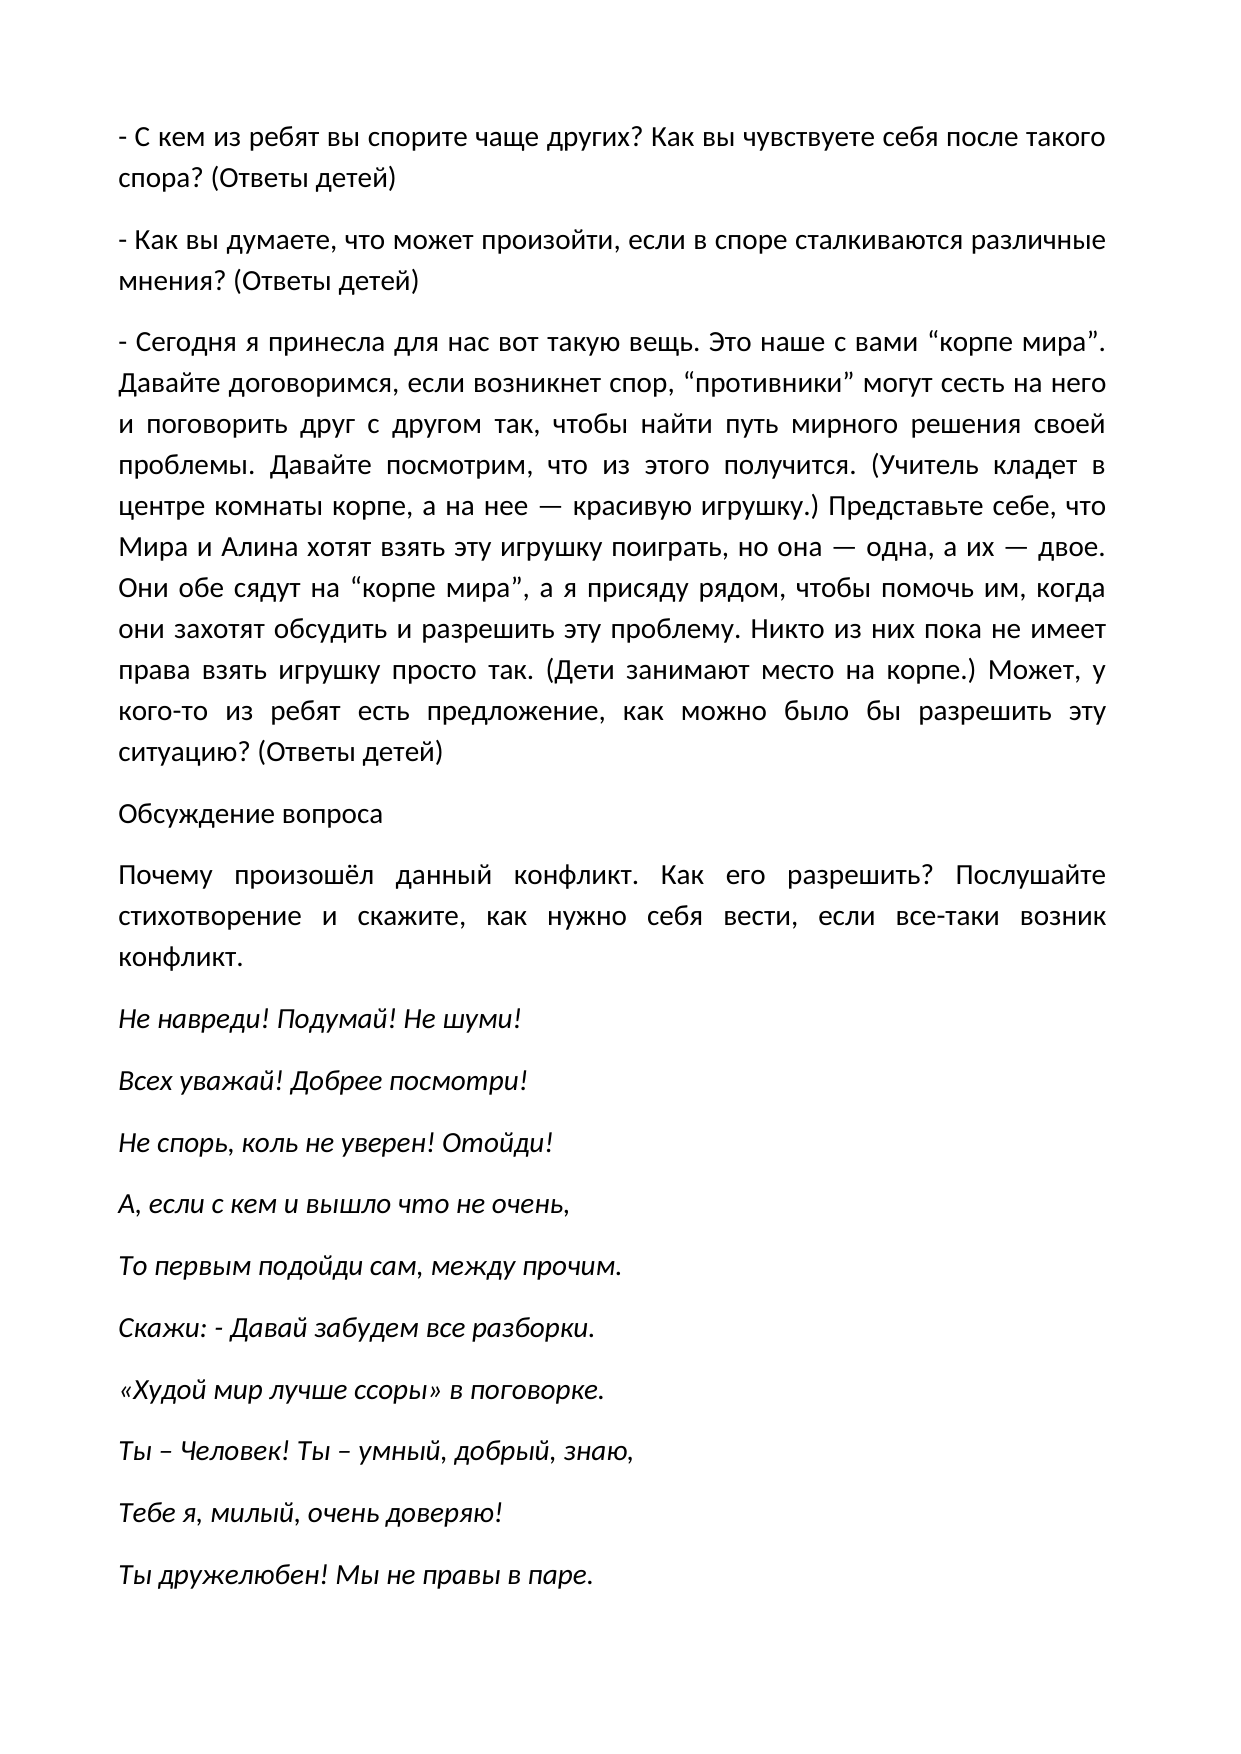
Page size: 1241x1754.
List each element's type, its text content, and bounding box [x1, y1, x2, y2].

text Ты – Человек! Ты – умный, добрый, знаю, [118, 1432, 1107, 1468]
text - С кем из ребят вы спорите чаще других? Как вы чувствуете себя после такого спора? (Ответы детей) [118, 118, 1107, 195]
text Почему произошёл данный конфликт. Как его разрешить? Послушайте стихотворение и скажите, как нужно себя вести, если все-таки возник конфликт. [118, 856, 1107, 974]
text - Как вы думаете, что может произойти, если в споре сталкиваются различные мнения? (Ответы детей) [118, 221, 1107, 297]
text Ты дружелюбен! Мы не правы в паре. [118, 1556, 1107, 1592]
text А, если с кем и вышло что не очень, [118, 1185, 1107, 1221]
text То первым подойди сам, между прочим. [118, 1247, 1107, 1283]
text Не навреди! Подумай! Не шуми! [118, 1000, 1107, 1036]
text Не спорь, коль не уверен! Отойди! [118, 1124, 1107, 1159]
text Обсуждение вопроса [118, 795, 1107, 830]
text «Худой мир лучше ссоры» в поговорке. [118, 1371, 1107, 1406]
text Скажи: - Давай забудем все разборки. [118, 1309, 1107, 1344]
text - Сегодня я принесла для нас вот такую вещь. Это наше с вами “корпе мира”. Давайте договоримся, если возникнет спор, “противники” могут сесть на него и поговорить друг с другом так, чтобы найти путь мирного решения своей проблемы. Давайте посмотрим, что из этого получится. (Учитель кладет в центре комнаты корпе, а на нее — красивую игрушку.) Представьте себе, что Мира и Алина хотят взять эту игрушку поиграть, но она — одна, а их — двое. Они обе сядут на “корпе мира”, а я присяду рядом, чтобы помочь им, когда они захотят обсудить и разрешить эту проблему. Никто из них пока не имеет права взять игрушку просто так. (Дети занимают место на корпе.) Может, у кого-то из ребят есть предложение, как можно было бы разрешить эту ситуацию? (Ответы детей) [118, 323, 1107, 768]
text Тебе я, милый, очень доверяю! [118, 1494, 1107, 1530]
text Всех уважай! Добрее посмотри! [118, 1062, 1107, 1097]
